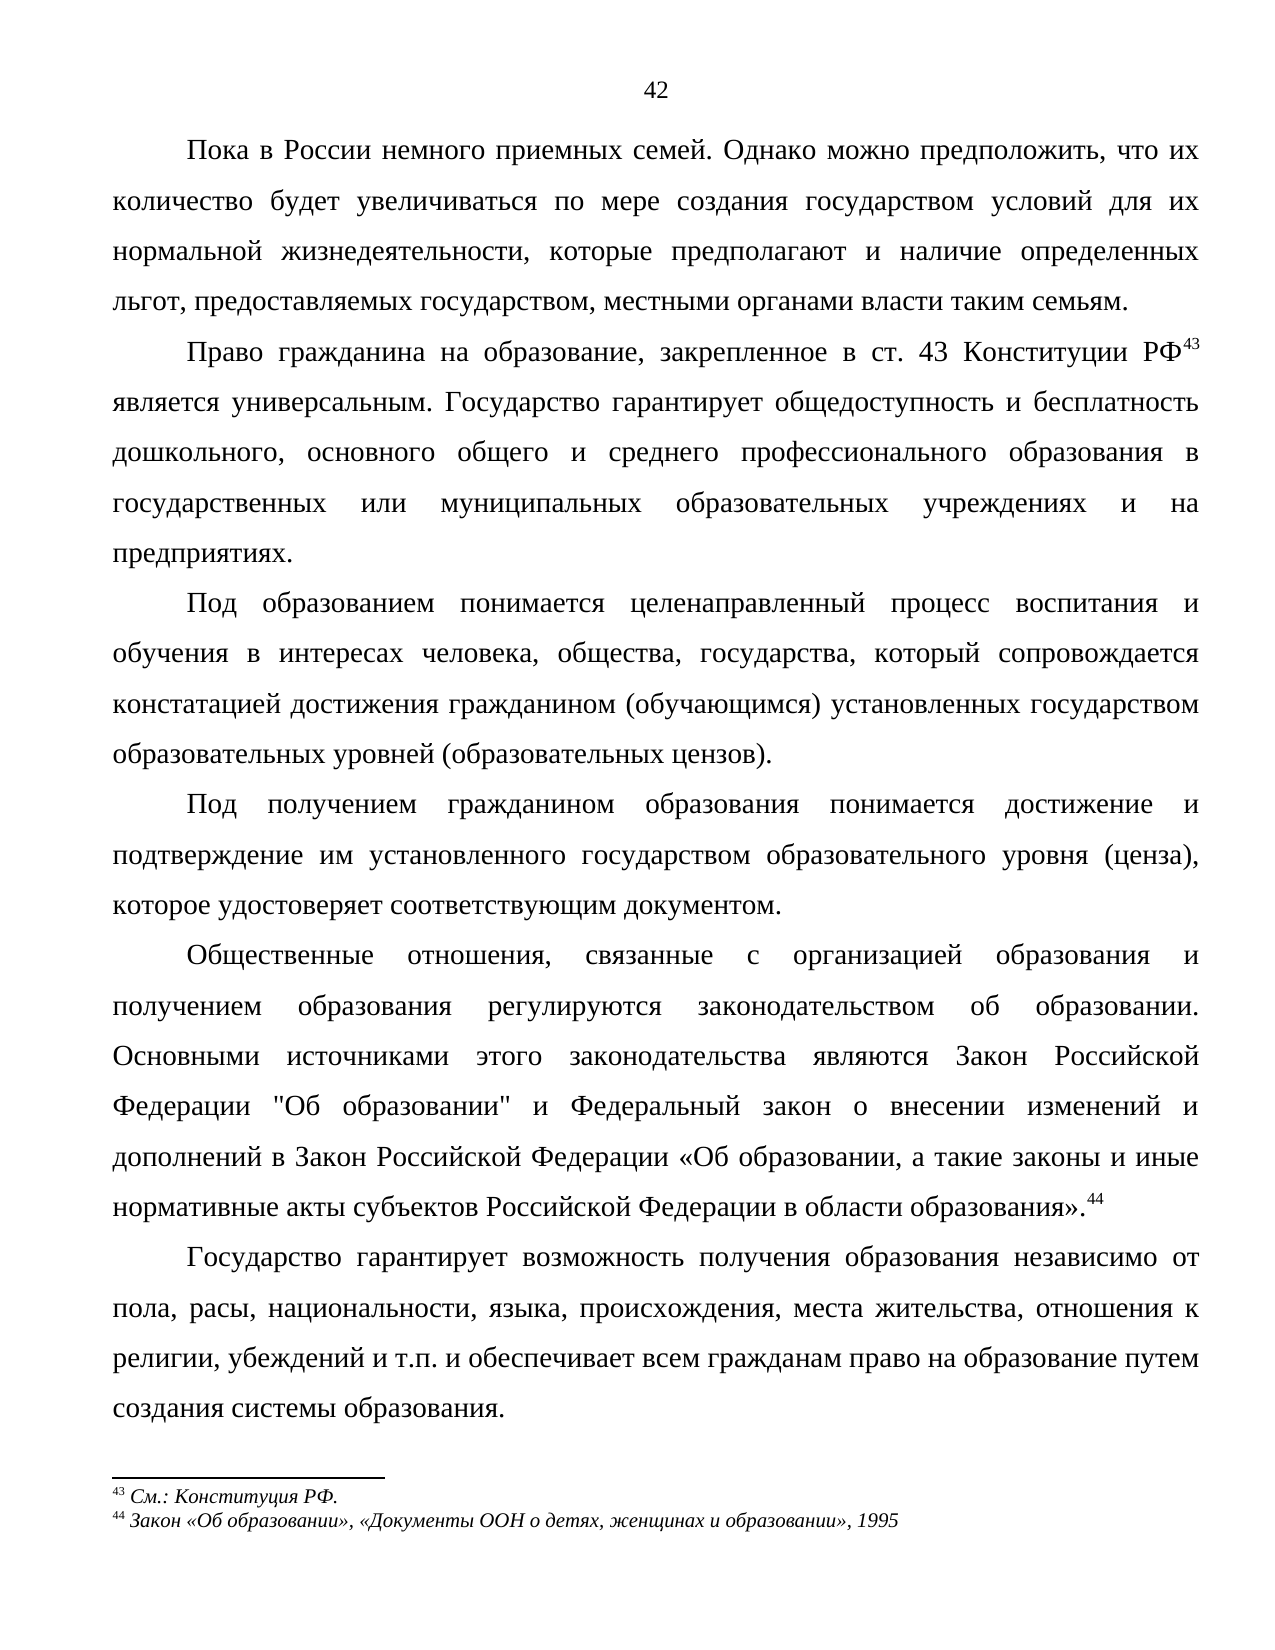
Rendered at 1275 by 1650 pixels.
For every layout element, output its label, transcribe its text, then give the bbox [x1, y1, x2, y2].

text Право гражданина на образование, закрепленное в ст. 43 Конституции РФ является универсальным. Государство гарантирует общедоступность и бесплатность дошкольного, основного общего и среднего профессионального образования в государственных или муниципальных образовательных учреждениях и на предприятиях. [112, 334, 1200, 568]
text Государство гарантирует возможность получения образования независимо от пола, расы, национальности, языка, происхождения, места жительства, отношения к религии, убеждений и т.п. и обеспечивает всем гражданам право на образование путем создания системы образования. [112, 1239, 1200, 1424]
text Пока в России немного приемных семей. Однако можно предположить, что их количество будет увеличиваться по мере создания государством условий для их нормальной жизнедеятельности, которые предполагают и наличие определенных льгот, предоставляемых государством, местными органами власти таким семьям. [112, 132, 1200, 317]
text Под образованием понимается целенаправленный процесс воспитания и обучения в интересах человека, общества, государства, который сопровождается констатацией достижения гражданином (обучающимся) установленных государством образовательных уровней (образовательных цензов). [112, 585, 1200, 770]
text Под получением гражданином образования понимается достижение и подтверждение им установленного государством образовательного уровня (ценза), которое удостоверяет соответствующим документом. [112, 787, 1200, 921]
text Общественные отношения, связанные с организацией образования и получением образования регулируются законодательством об образовании. Основными источниками этого законодательства являются Закон Российской Федерации "Об образовании" и Федеральный закон о внесении изменений и дополнений в Закон Российской Федерации «Об образовании, а такие законы и иные нормативные акты субъектов Российской Федерации в области образования». [112, 937, 1200, 1223]
